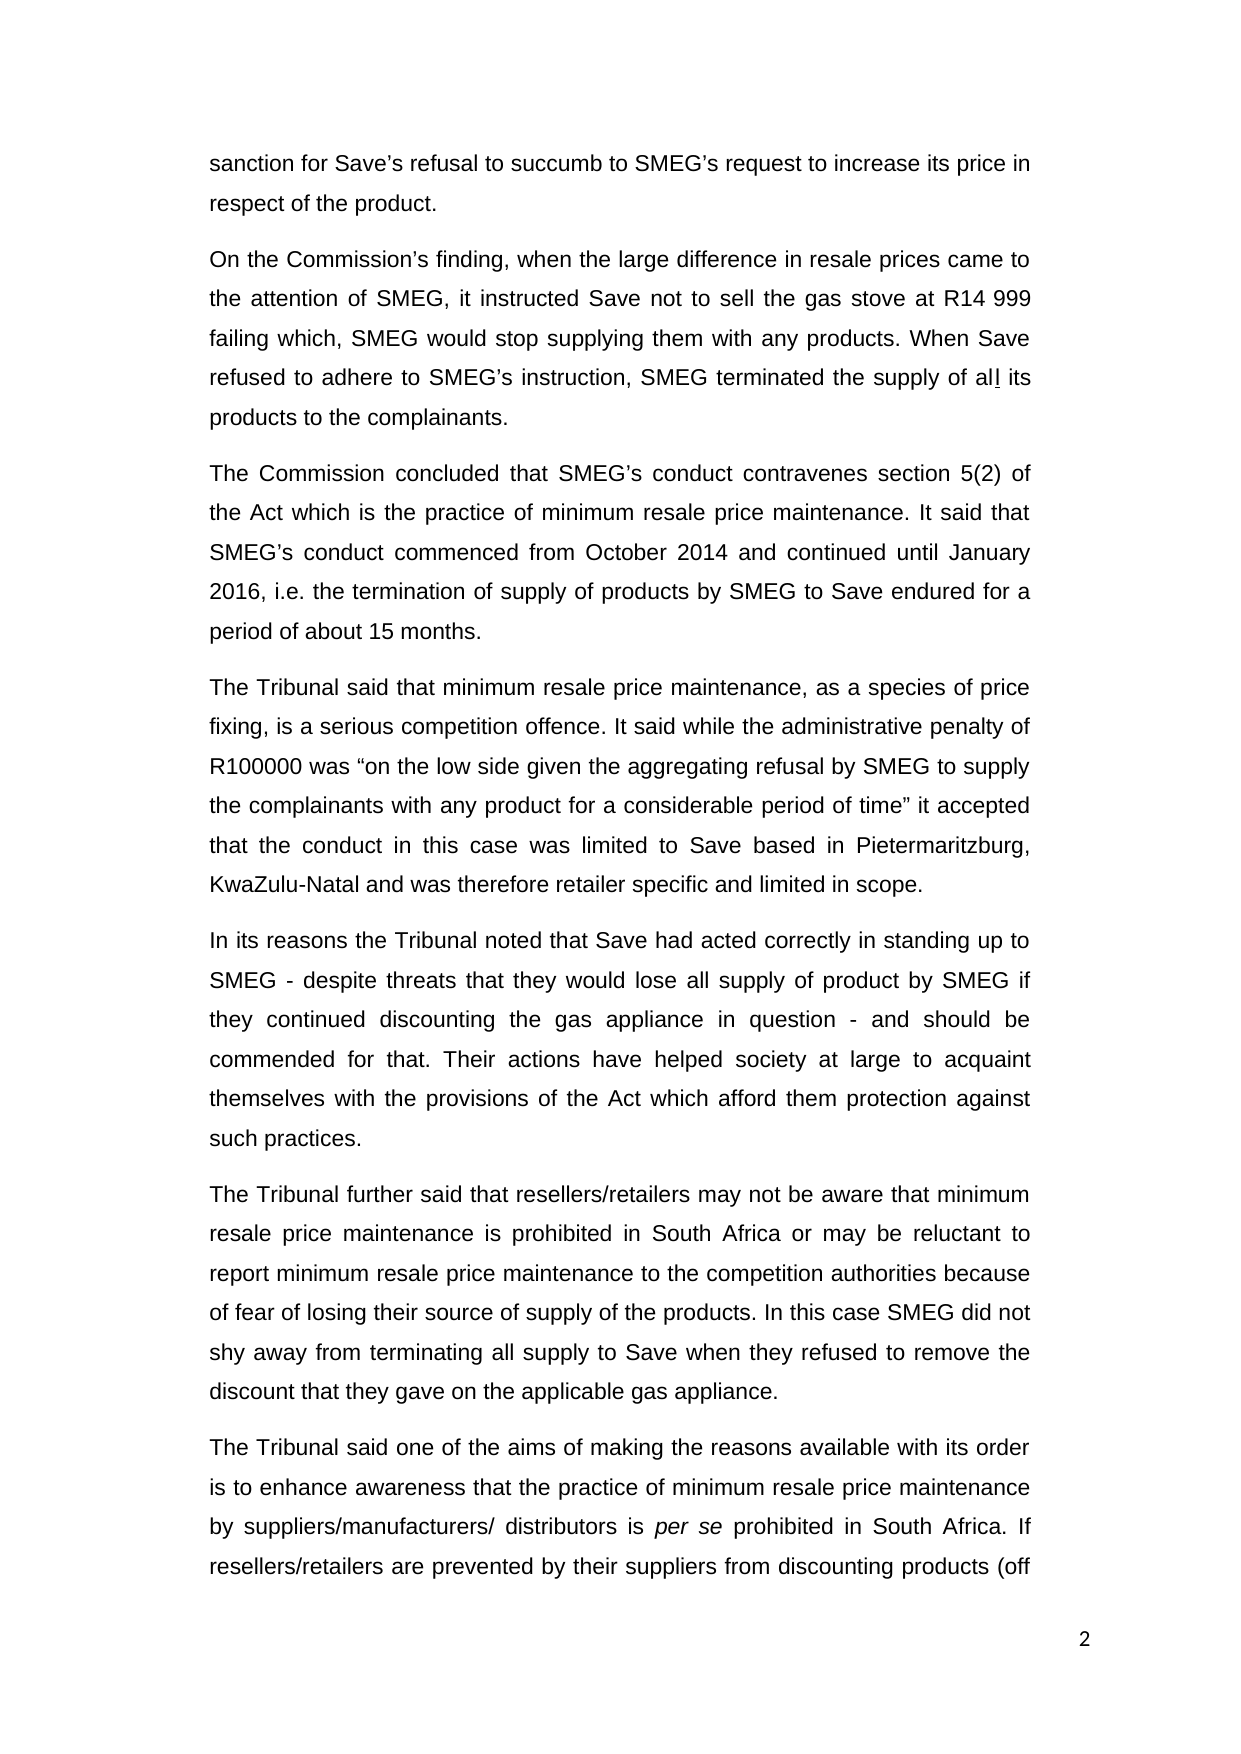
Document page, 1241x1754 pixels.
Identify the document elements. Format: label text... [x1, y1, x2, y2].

text In its reasons the Tribunal noted that Save had acted correctly in standing up to SMEG - despite threats that they would lose all supply of product by SMEG if they continued discounting the gas appliance in question - and should be commended for that. Their actions have helped society at large to acquaint themselves with the provisions of the Act which afford them protection against such practices. [209, 927, 1031, 1151]
text The Commission concluded that SMEG’s conduct contravenes section 5(2) of the Act which is the practice of minimum resale price maintenance. It said that SMEG’s conduct commenced from October 2014 and continued until January 2016, i.e. the termination of supply of products by SMEG to Save endured for a period of about 15 months. [209, 460, 1031, 644]
text The Tribunal said that minimum resale price maintenance, as a species of price fixing, is a serious competition offence. It said while the administrative penalty of R100000 was “on the low side given the aggregating refusal by SMEG to supply the complainants with any product for a considerable period of time” it accepted that the conduct in this case was limited to Save based in Pietermaritzburg, KwaZulu-Natal and was therefore retailer specific and limited in scope. [209, 674, 1031, 897]
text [209, 150, 1031, 216]
text On the Commission’s finding, when the large difference in resale prices came to the attention of SMEG, it instructed Save not to sell the gas stove at R14 999 failing which, SMEG would stop supplying them with any products. When Save refused to adhere to SMEG’s instruction, SMEG terminated the supply of all its products to the complainants. [209, 246, 1031, 430]
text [209, 1434, 1031, 1579]
text The Tribunal further said that resellers/retailers may not be aware that minimum resale price maintenance is prohibited in South Africa or may be reluctant to report minimum resale price maintenance to the competition authorities because of fear of losing their source of supply of the products. In this case SMEG did not shy away from terminating all supply to Save when they refused to remove the discount that they gave on the applicable gas appliance. [209, 1181, 1031, 1404]
